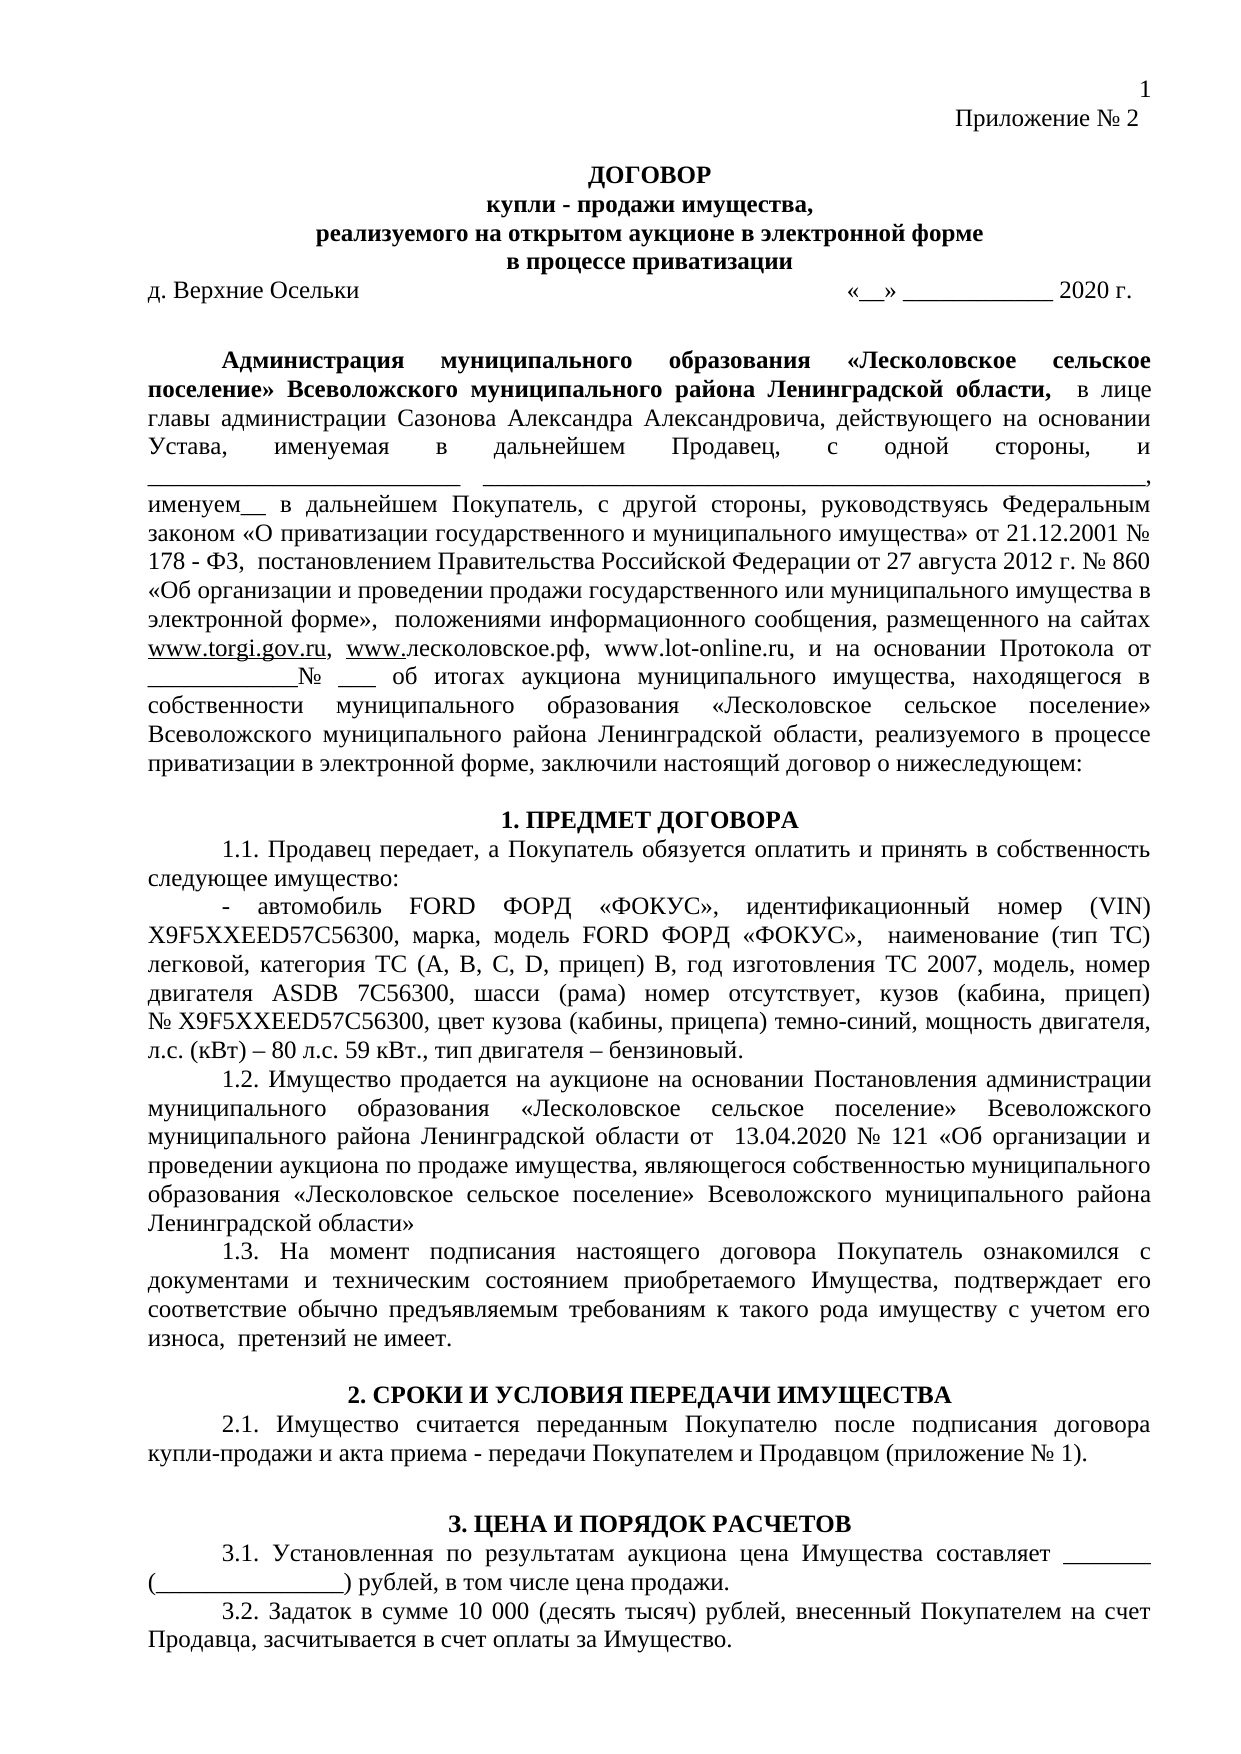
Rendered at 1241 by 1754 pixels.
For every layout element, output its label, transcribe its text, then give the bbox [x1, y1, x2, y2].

text - автомобиль FORD ФОРД «ФОКУС», идентификационный номер (VIN) Х9F5XXEED57C56300, марка, модель FORD ФОРД «ФОКУС», наименование (тип ТС) легковой, категория ТС (А, В, С, D, прицеп) В, год изготовления ТС 2007, модель, номер двигателя ASDB 7C56300, шасси (рама) номер отсутствует, кузов (кабина, прицеп) № Х9F5XXEED57C56300, цвет кузова (кабины, прицепа) темно-синий, мощность двигателя, л.с. (кВт) – 80 л.с. 59 кВт., тип двигателя – бензиновый. [148, 891, 1152, 1064]
text Администрация муниципального образования «Лесколовское сельское поселение» Всеволожского муниципального района Ленинградской области, в лице главы администрации Сазонова Александра Александровича, действующего на основании Устава, именуемая в дальнейшем Продавец, с одной стороны, и _________________________ _____________________________________________________, именуем__ в дальнейшем Покупатель, с другой стороны, руководствуясь Федеральным законом «О приватизации государственного и муниципального имущества» от 21.12.2001 № 178 - ФЗ, постановлением Правительства Российской Федерации от 27 августа 2012 г. № 860 «Об организации и проведении продажи государственного или муниципального имущества в электронной форме», положениями информационного сообщения, размещенного на сайтах www.torgi.gov.ru, www.лесколовское.рф, www.lot-online.ru, и на основании Протокола от ____________№ ___ об итогах аукциона муниципального имущества, находящегося в собственности муниципального образования «Лесколовское сельское поселение» Всеволожского муниципального района Ленинградской области, реализуемого в процессе приватизации в электронной форме, заключили настоящий договор о нижеследующем: [148, 345, 1152, 776]
text 1.3. На момент подписания настоящего договора Покупатель ознакомился с документами и техническим состоянием приобретаемого Имущества, подтверждает его соответствие обычно предъявляемым требованиям к такого рода имуществу с учетом его износа, претензий не имеет. [148, 1236, 1152, 1351]
text в процессе приватизации [148, 246, 1152, 275]
text 3.2. Задаток в сумме 10 000 (десять тысяч) рублей, внесенный Покупателем на счет Продавца, засчитывается в счет оплаты за Имущество. [148, 1596, 1152, 1653]
text 2.1. Имущество считается переданным Покупателю после подписания договора купли-продажи и акта приема - передачи Покупателем и Продавцом (приложение № 1). [148, 1409, 1152, 1466]
text 1. ПРЕДМЕТ ДОГОВОРА [148, 805, 1152, 834]
text д. Верхние Осельки «__» ____________ 2020 г. [148, 275, 1152, 304]
text З. ЦЕНА И ПОРЯДОК РАСЧЕТОВ [148, 1509, 1152, 1538]
text 1.1. Продавец передает, а Покупатель обязуется оплатить и принять в собственность следующее имущество: [148, 834, 1152, 891]
text Приложение № 2 [148, 103, 1152, 131]
text купли - продажи имущества, [148, 189, 1152, 218]
text 3.1. Установленная по результатам аукциона цена Имущества составляет _______ (_______________) рублей, в том числе цена продажи. [148, 1538, 1152, 1596]
text реализуемого на открытом аукционе в электронной форме [148, 218, 1152, 246]
text ДОГОВОР [148, 160, 1152, 189]
text 1.2. Имущество продается на аукционе на основании Постановления администрации муниципального образования «Лесколовское сельское поселение» Всеволожского муниципального района Ленинградской области от 13.04.2020 № 121 «Об организации и проведении аукциона по продаже имущества, являющегося собственностью муниципального образования «Лесколовское сельское поселение» Всеволожского муниципального района Ленинградской области» [148, 1064, 1152, 1236]
text 2. СРОКИ И УСЛОВИЯ ПЕРЕДАЧИ ИМУЩЕСТВА [148, 1380, 1152, 1409]
